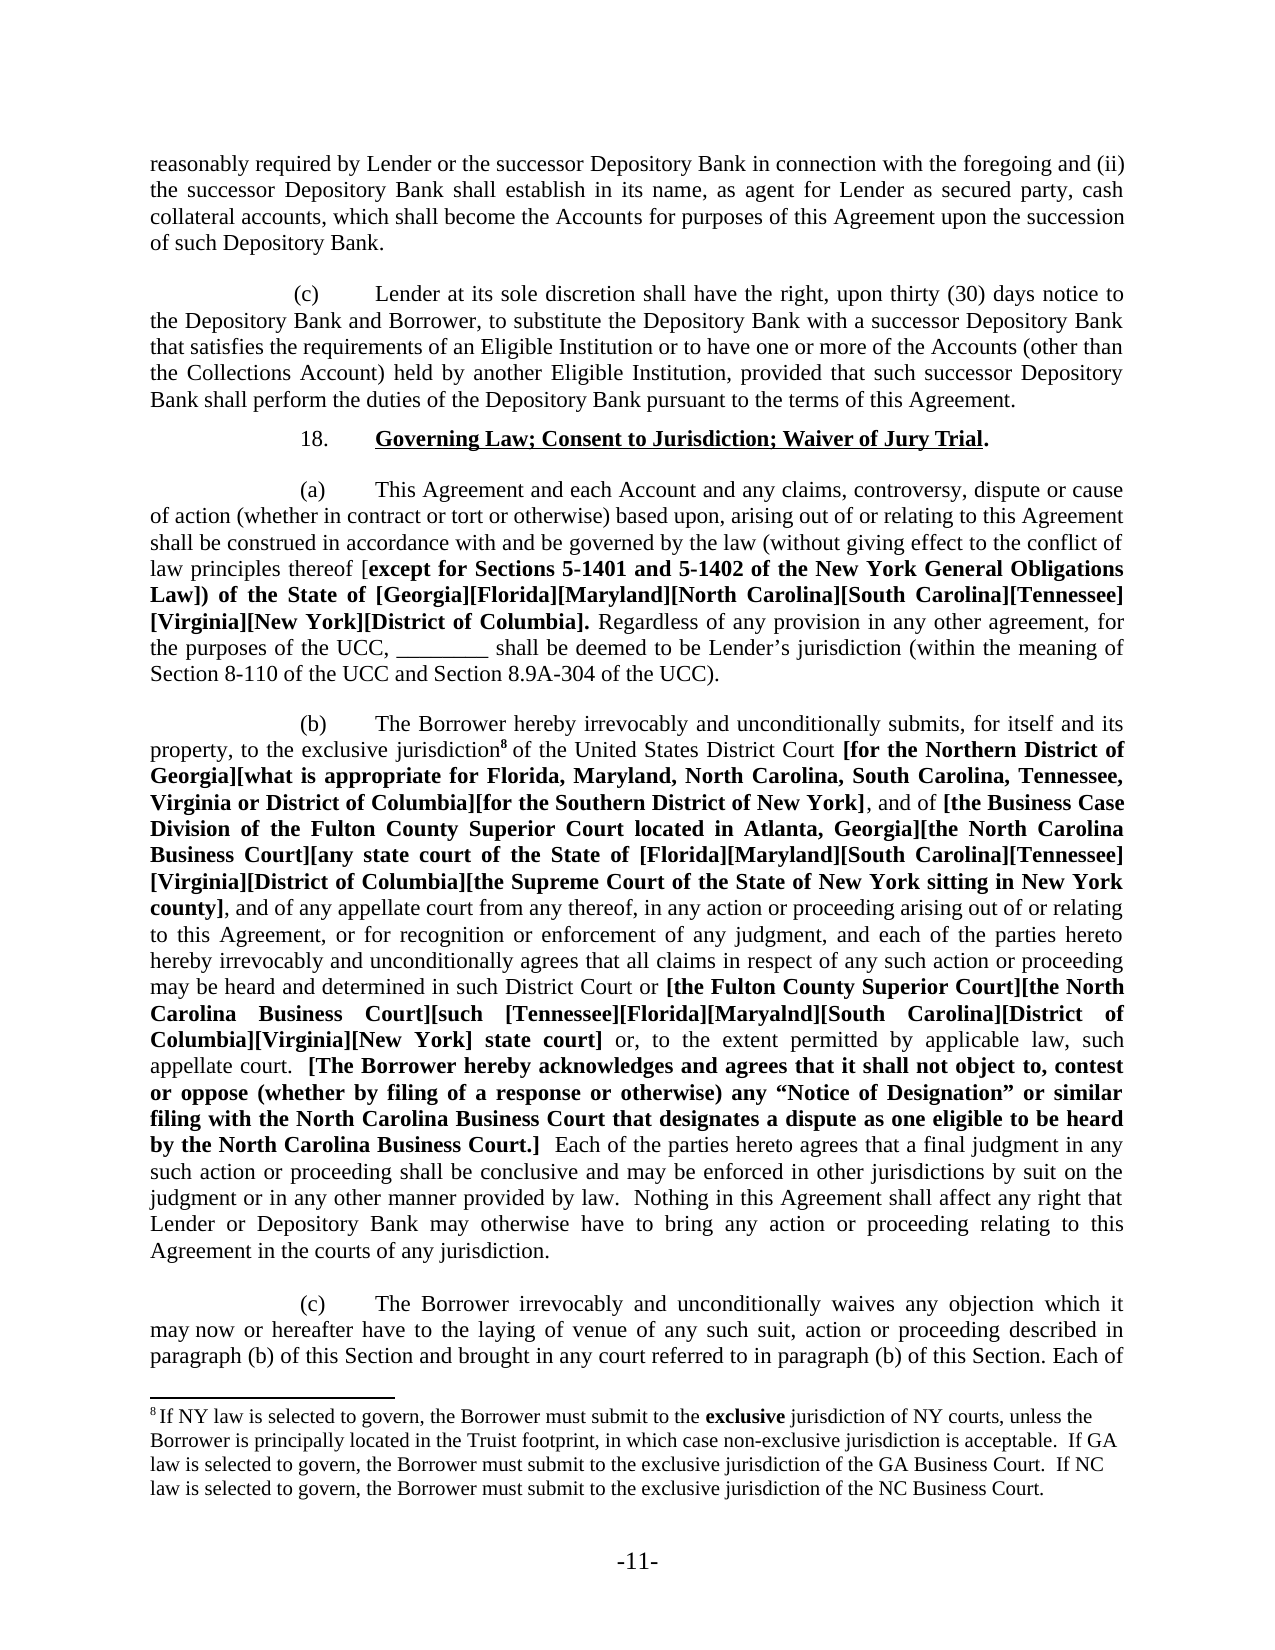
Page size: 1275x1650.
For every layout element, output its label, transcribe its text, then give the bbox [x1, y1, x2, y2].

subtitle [150, 150, 1125, 255]
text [150, 1289, 1125, 1369]
text (b) The Borrower hereby irrevocably and unconditionally submits, for itself and its property, to the exclusive jurisdiction of the United States District Court [for the Northern District of Georgia][what is appropriate for Florida, Maryland, North Carolina, South Carolina, Tennessee, Virginia or District of Columbia][for the Southern District of New York], and of [the Business Case Division of the Fulton County Superior Court located in Atlanta, Georgia][the North Carolina Business Court][any state court of the State of [Florida][Maryland][South Carolina][Tennessee][Virginia][District of Columbia][the Supreme Court of the State of New York sitting in New York county], and of any appellate court from any thereof, in any action or proceeding arising out of or relating to this Agreement, or for recognition or enforcement of any judgment, and each of the parties hereto hereby irrevocably and unconditionally agrees that all claims in respect of any such action or proceeding may be heard and determined in such District Court or [the Fulton County Superior Court][the North Carolina Business Court][such [Tennessee][Florida][Maryalnd][South Carolina][District of Columbia][Virginia][New York] state court] or, to the extent permitted by applicable law, such appellate court. [The Borrower hereby acknowledges and agrees that it shall not object to, contest or oppose (whether by filing of a response or otherwise) any “Notice of Designation” or similar filing with the North Carolina Business Court that designates a dispute as one eligible to be heard by the North Carolina Business Court.] Each of the parties hereto agrees that a final judgment in any such action or proceeding shall be conclusive and may be enforced in other jurisdictions by suit on the judgment or in any other manner provided by law. Nothing in this Agreement shall affect any right that Lender or Depository Bank may otherwise have to bring any action or proceeding relating to this Agreement in the courts of any jurisdiction. [150, 710, 1125, 1263]
subtitle Governing Law; Consent to Jurisdiction; Waiver of Jury Trial. [150, 425, 1125, 451]
text (c) Lender at its sole discretion shall have the right, upon thirty (30) days notice to the Depository Bank and Borrower, to substitute the Depository Bank with a successor Depository Bank that satisfies the requirements of an Eligible Institution or to have one or more of the Accounts (other than the Collections Account) held by another Eligible Institution, provided that such successor Depository Bank shall perform the duties of the Depository Bank pursuant to the terms of this Agreement. [150, 280, 1125, 412]
subtitle (a) This Agreement and each Account and any claims, controversy, dispute or cause of action (whether in contract or tort or otherwise) based upon, arising out of or relating to this Agreement shall be construed in accordance with and be governed by the law (without giving effect to the conflict of law principles thereof [except for Sections 5-1401 and 5-1402 of the New York General Obligations Law]) of the State of [Georgia][Florida][Maryland][North Carolina][South Carolina][Tennessee][Virginia][New York][District of Columbia]. Regardless of any provision in any other agreement, for the purposes of the UCC, ________ shall be deemed to be Lender’s jurisdiction (within the meaning of Section 8-110 of the UCC and Section 8.9A-304 of the UCC). [150, 476, 1125, 687]
